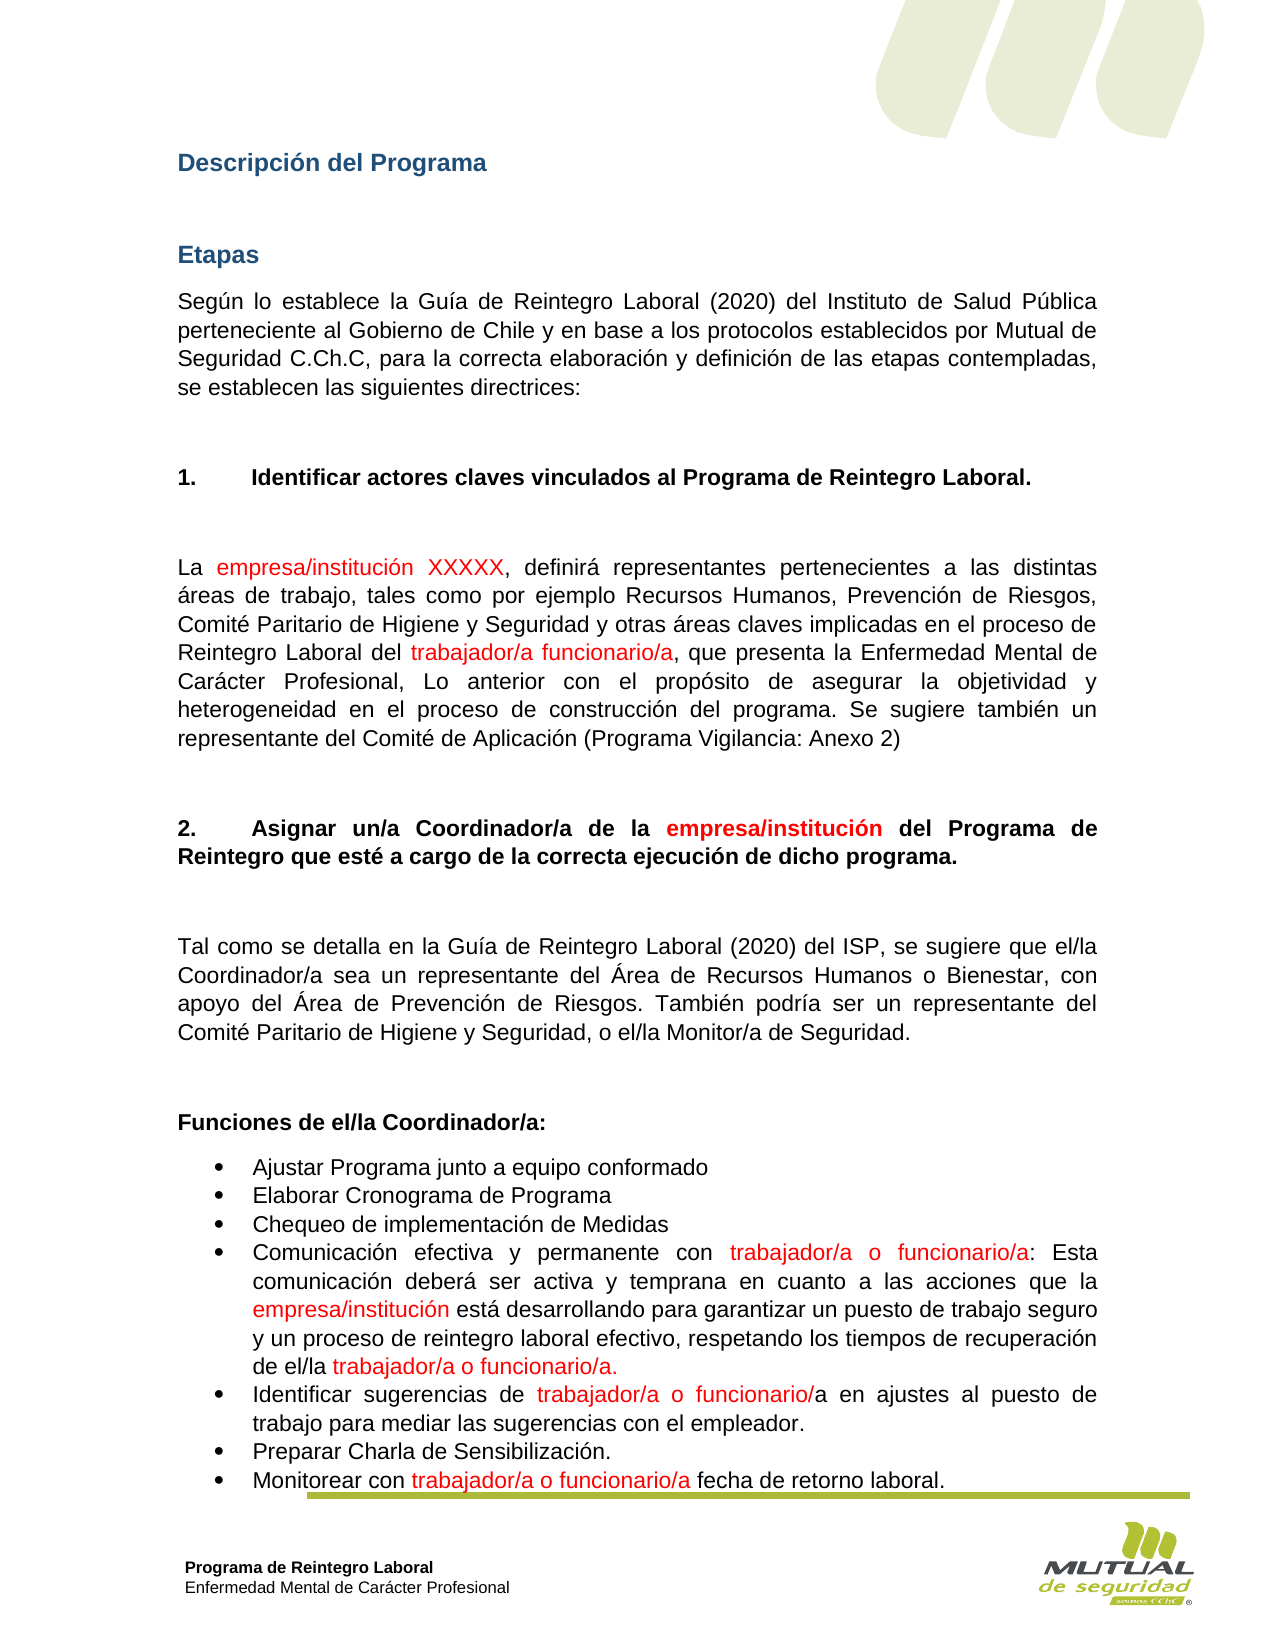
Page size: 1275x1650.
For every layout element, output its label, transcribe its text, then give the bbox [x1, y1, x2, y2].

list Preparar Charla de Sensibilización. [215, 1438, 1098, 1465]
list Elaborar Cronograma de Programa [215, 1182, 1098, 1209]
list Ajustar Programa junto a equipo conformado [215, 1154, 1098, 1180]
text 2. Asignar un/a Coordinador/a de la empresa/institución del Programa de Reintegro que esté a cargo de la correcta ejecución de dicho programa. [177, 815, 1098, 869]
text 1. Identificar actores claves vinculados al Programa de Reintegro Laboral. [177, 464, 1098, 490]
text Funciones de el/la Coordinador/a: [177, 1109, 1098, 1135]
text La empresa/institución XXXXX, definirá representantes pertenecientes a las distintas áreas de trabajo, tales como por ejemplo Recursos Humanos, Prevención de Riesgos, Comité Paritario de Higiene y Seguridad y otras áreas claves implicadas en el proceso de Reintegro Laboral del trabajador/a funcionario/a, que presenta la Enfermedad Mental de Carácter Profesional, Lo anterior con el propósito de asegurar la objetividad y heterogeneidad en el proceso de construcción del programa. Se sugiere también un representante del Comité de Aplicación (Programa Vigilancia: Anexo 2) [177, 554, 1098, 751]
list Monitorear con trabajador/a o funcionario/a fecha de retorno laboral. [215, 1467, 1098, 1493]
list Chequeo de implementación de Medidas [215, 1211, 1098, 1237]
text Descripción del Programa [177, 148, 1098, 176]
list Comunicación efectiva y permanente con trabajador/a o funcionario/a: Esta comunicación deberá ser activa y temprana en cuanto a las acciones que la empresa/institución está desarrollando para garantizar un puesto de trabajo seguro y un proceso de reintegro laboral efectivo, respetando los tiempos de recuperación de el/la trabajador/a o funcionario/a. [215, 1239, 1098, 1379]
text Etapas [177, 240, 1098, 269]
list Identificar sugerencias de trabajador/a o funcionario/a en ajustes al puesto de trabajo para mediar las sugerencias con el empleador. [215, 1381, 1098, 1436]
text Según lo establece la Guía de Reintegro Laboral (2020) del Instituto de Salud Pública perteneciente al Gobierno de Chile y en base a los protocolos establecidos por Mutual de Seguridad C.Ch.C, para la correcta elaboración y definición de las etapas contempladas, se establecen las siguientes directrices: [177, 288, 1098, 400]
text Tal como se detalla en la Guía de Reintegro Laboral (2020) del ISP, se sugiere que el/la Coordinador/a sea un representante del Área de Recursos Humanos o Bienestar, con apoyo del Área de Prevención de Riesgos. También podría ser un representante del Comité Paritario de Higiene y Seguridad, o el/la Monitor/a de Seguridad. [177, 933, 1098, 1045]
